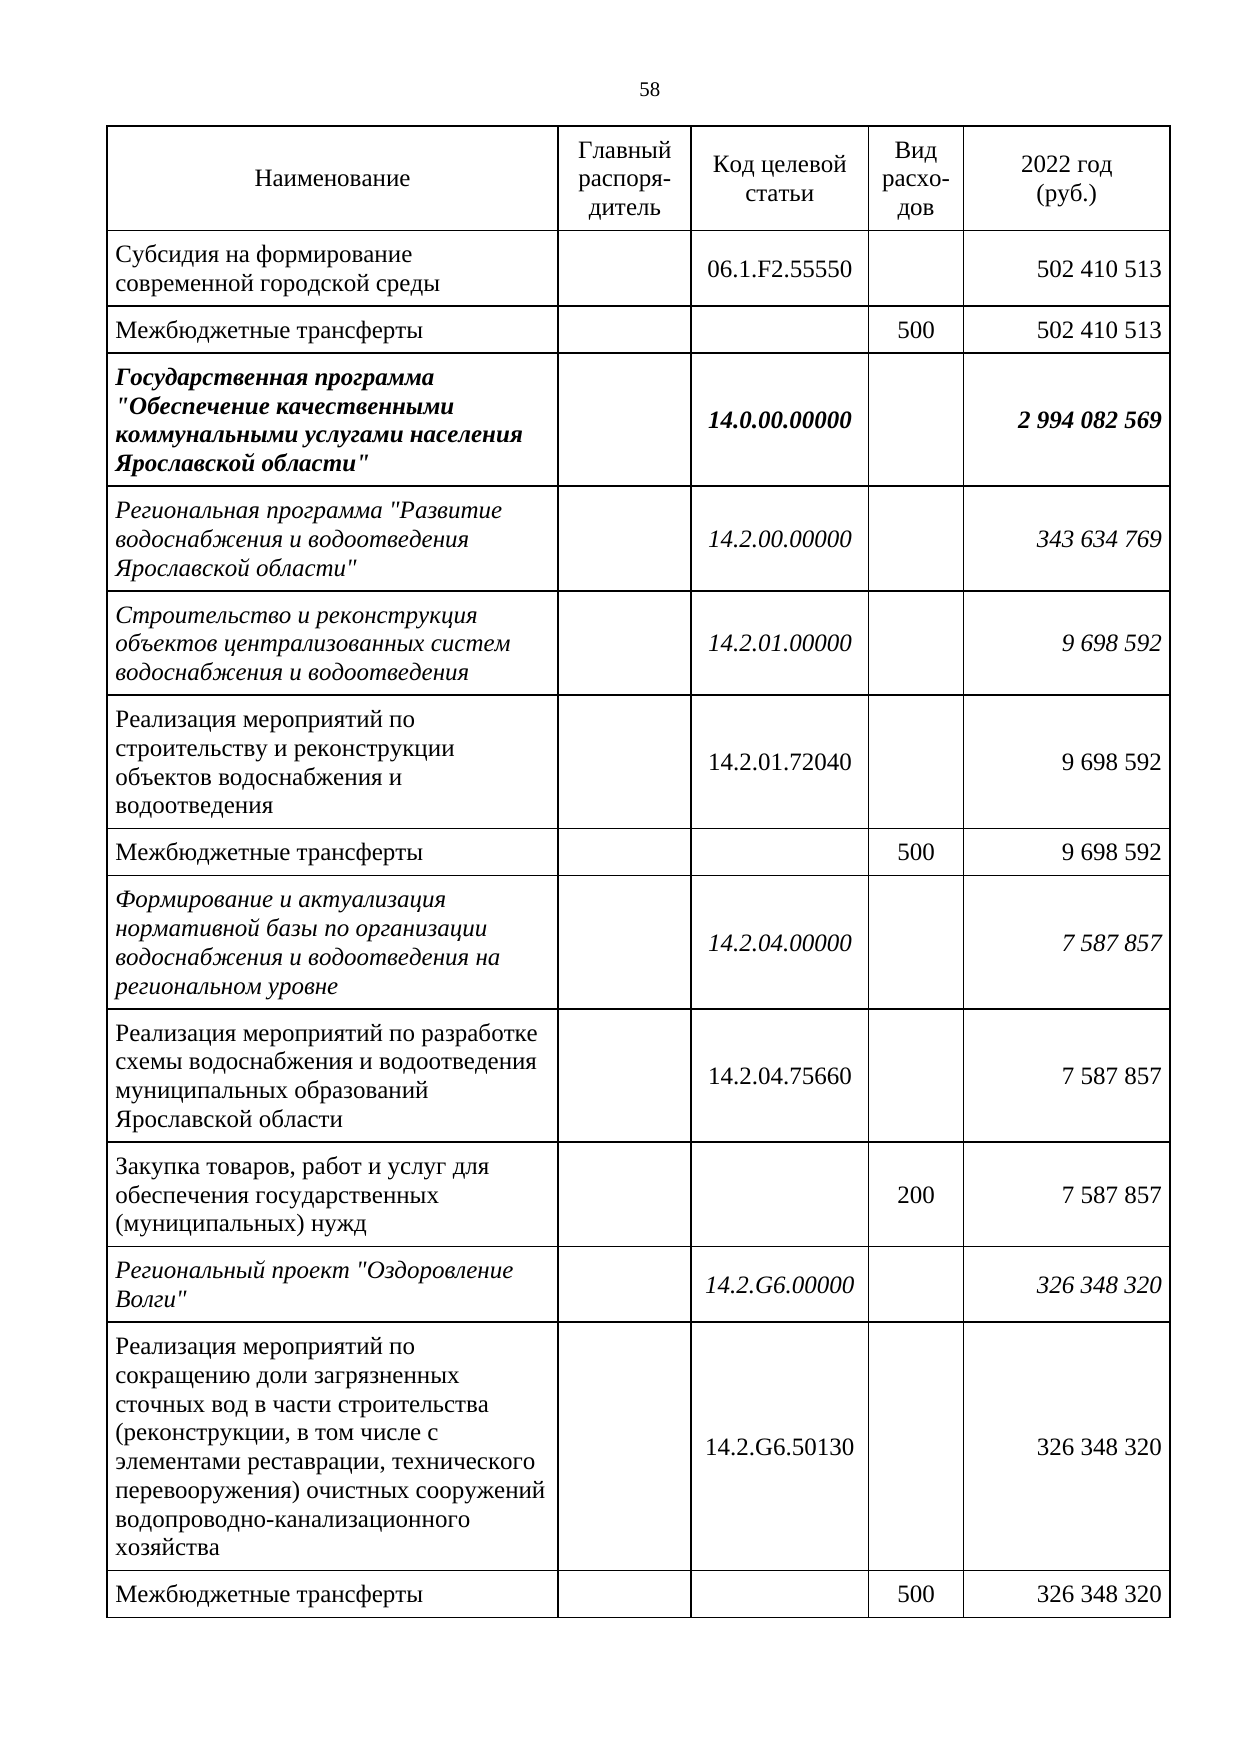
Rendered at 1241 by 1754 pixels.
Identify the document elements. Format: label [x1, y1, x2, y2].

table_header [869, 127, 963, 229]
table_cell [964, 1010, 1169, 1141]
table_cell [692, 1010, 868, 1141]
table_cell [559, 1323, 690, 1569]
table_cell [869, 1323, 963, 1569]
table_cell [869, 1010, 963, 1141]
table_header [964, 127, 1169, 229]
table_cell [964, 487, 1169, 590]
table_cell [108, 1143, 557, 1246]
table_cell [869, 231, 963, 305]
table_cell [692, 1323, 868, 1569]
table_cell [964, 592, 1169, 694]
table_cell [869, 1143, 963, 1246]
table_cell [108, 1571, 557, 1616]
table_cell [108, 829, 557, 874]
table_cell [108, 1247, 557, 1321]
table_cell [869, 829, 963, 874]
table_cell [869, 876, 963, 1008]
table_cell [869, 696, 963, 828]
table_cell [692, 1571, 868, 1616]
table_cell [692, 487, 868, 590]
table_header [108, 127, 557, 229]
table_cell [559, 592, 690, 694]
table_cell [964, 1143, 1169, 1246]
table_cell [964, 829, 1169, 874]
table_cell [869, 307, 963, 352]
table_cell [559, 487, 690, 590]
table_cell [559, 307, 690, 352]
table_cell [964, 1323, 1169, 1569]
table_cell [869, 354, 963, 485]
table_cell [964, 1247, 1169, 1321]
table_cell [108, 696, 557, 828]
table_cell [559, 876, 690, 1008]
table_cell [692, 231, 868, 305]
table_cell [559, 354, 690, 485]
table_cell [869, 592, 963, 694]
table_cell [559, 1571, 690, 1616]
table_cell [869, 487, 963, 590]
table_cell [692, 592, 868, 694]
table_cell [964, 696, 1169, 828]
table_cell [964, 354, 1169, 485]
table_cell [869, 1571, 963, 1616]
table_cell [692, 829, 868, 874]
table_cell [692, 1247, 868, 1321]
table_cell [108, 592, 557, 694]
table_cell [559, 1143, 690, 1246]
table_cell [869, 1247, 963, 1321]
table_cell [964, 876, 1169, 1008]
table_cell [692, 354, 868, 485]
table_header [559, 127, 690, 229]
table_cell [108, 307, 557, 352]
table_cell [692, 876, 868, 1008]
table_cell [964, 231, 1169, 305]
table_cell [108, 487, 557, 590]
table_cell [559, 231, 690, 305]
table_header [692, 127, 868, 229]
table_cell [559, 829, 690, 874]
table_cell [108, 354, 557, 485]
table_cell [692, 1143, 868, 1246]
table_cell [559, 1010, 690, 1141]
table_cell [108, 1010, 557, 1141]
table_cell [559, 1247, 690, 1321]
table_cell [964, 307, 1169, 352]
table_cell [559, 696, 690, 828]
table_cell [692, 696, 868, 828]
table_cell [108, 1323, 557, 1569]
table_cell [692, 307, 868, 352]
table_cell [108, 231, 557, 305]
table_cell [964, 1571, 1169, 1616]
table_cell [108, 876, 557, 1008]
